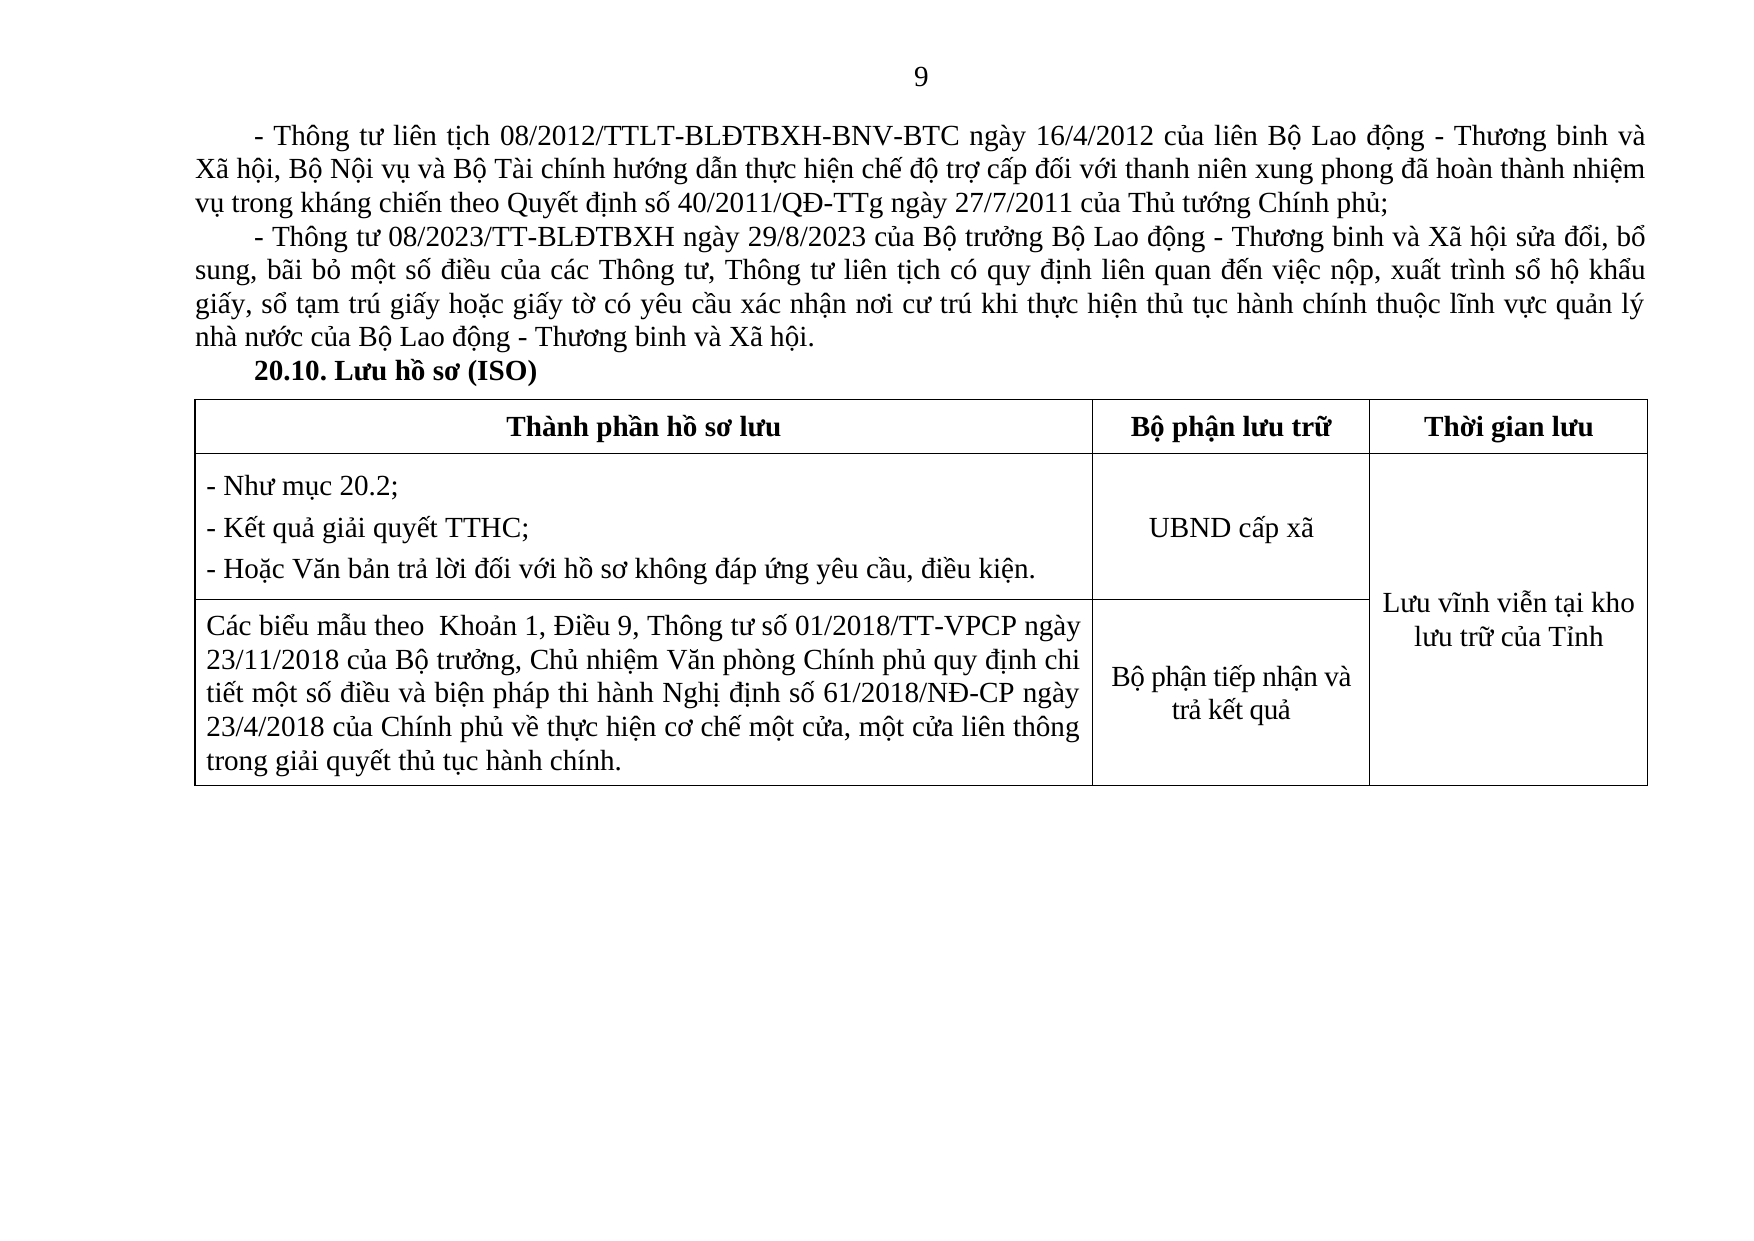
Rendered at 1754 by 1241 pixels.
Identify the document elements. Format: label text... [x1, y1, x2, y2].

table_cell UBND cấp xã [1093, 454, 1369, 599]
table_header Thời gian lưu [1370, 400, 1647, 453]
list - Thông tư liên tịch 08/2012/TTLT-BLĐTBXH-BNV-BTC ngày 16/4/2012 của liên Bộ Lao động - Thương binh và Xã hội, Bộ Nội vụ và Bộ Tài chính hướng dẫn thực hiện chế độ trợ cấp đối với thanh niên xung phong đã hoàn thành nhiệm vụ trong kháng chiến theo Quyết định số 40/2011/QĐ-TTg ngày 27/7/2011 của Thủ tướng Chính phủ; [195, 118, 1648, 219]
table_cell Các biểu mẫu theo Khoản 1, Điều 9, Thông tư số 01/2018/TT-VPCP ngày 23/11/2018 của Bộ trưởng, Chủ nhiệm Văn phòng Chính phủ quy định chi tiết một số điều và biện pháp thi hành Nghị định số 61/2018/NĐ-CP ngày 23/4/2018 của Chính phủ về thực hiện cơ chế một cửa, một cửa liên thông trong giải quyết thủ tục hành chính. [196, 600, 1092, 784]
list 20.10. Lưu hồ sơ (ISO) [195, 353, 1648, 386]
table_cell - Như mục 20.2; - Kết quả giải quyết TTHC; - Hoặc Văn bản trả lời đối với hồ sơ không đáp ứng yêu cầu, điều kiện. [196, 454, 1092, 599]
table_cell Bộ phận tiếp nhận và trả kết quả [1093, 600, 1369, 784]
table_header Bộ phận lưu trữ [1093, 400, 1369, 453]
list - Thông tư 08/2023/TT-BLĐTBXH ngày 29/8/2023 của Bộ trưởng Bộ Lao động - Thương binh và Xã hội sửa đổi, bổ sung, bãi bỏ một số điều của các Thông tư, Thông tư liên tịch có quy định liên quan đến việc nộp, xuất trình sổ hộ khẩu giấy, sổ tạm trú giấy hoặc giấy tờ có yêu cầu xác nhận nơi cư trú khi thực hiện thủ tục hành chính thuộc lĩnh vực quản lý nhà nước của Bộ Lao động - Thương binh và Xã hội. [195, 219, 1648, 353]
table_cell Lưu vĩnh viễn tại kho lưu trữ của Tỉnh [1370, 454, 1647, 784]
table_header Thành phần hồ sơ lưu [196, 400, 1092, 453]
